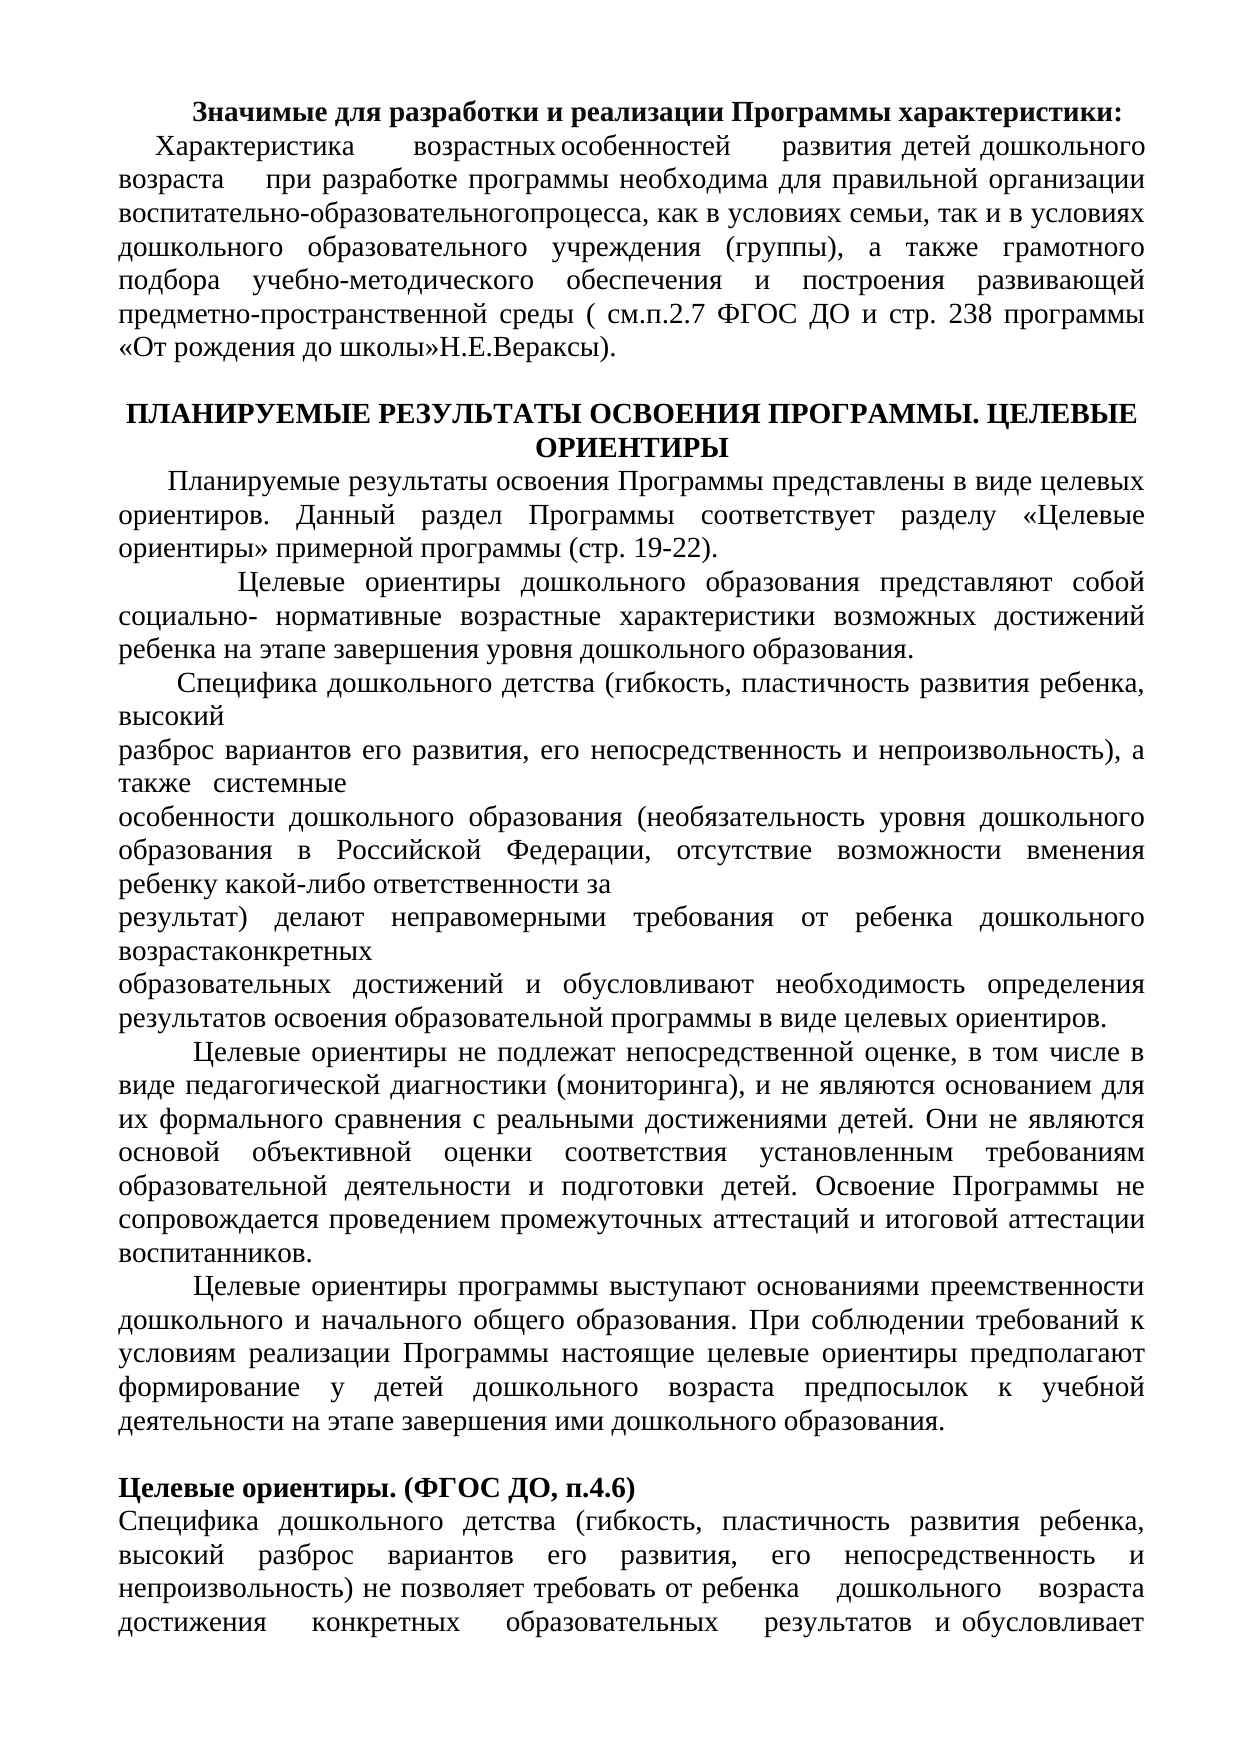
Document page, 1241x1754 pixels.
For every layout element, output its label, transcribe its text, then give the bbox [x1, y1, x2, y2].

text Значимые для разработки и реализации Программы характеристики: [118, 94, 1146, 128]
text особенности дошкольного образования (необязательность уровня дошкольного образования в Российской Федерации, отсутствие возможности вменения ребенку какой-либо ответственности за [118, 799, 1146, 899]
text ПЛАНИРУЕМЫЕ РЕЗУЛЬТАТЫ ОСВОЕНИЯ ПРОГРАММЫ. ЦЕЛЕВЫЕ ОРИЕНТИРЫ [118, 396, 1146, 463]
text Целевые ориентиры. (ФГОС ДО, п.4.6) [118, 1470, 1146, 1503]
text результат) делают неправомерными требования от ребенка дошкольного возрастаконкретных [118, 899, 1146, 967]
text Специфика дошкольного детства (гибкость, пластичность развития ребенка, высокий [118, 665, 1146, 732]
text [118, 1503, 1146, 1637]
text Целевые ориентиры дошкольного образования представляют собой социально- нормативные возрастные характеристики возможных достижений ребенка на этапе завершения уровня дошкольного образования. [118, 564, 1146, 665]
text Планируемые результаты освоения Программы представлены в виде целевых ориентиров. Данный раздел Программы соответствует разделу «Целевые ориентиры» примерной программы (стр. 19-22). [118, 463, 1146, 564]
text Целевые ориентиры не подлежат непосредственной оценке, в том числе в виде педагогической диагностики (мониторинга), и не являются основанием для их формального сравнения с реальными достижениями детей. Они не являются основой объективной оценки соответствия установленным требованиям образовательной деятельности и подготовки детей. Освоение Программы не сопровождается проведением промежуточных аттестаций и итоговой аттестации воспитанников. [118, 1034, 1146, 1268]
text Характеристика возрастных особенностей развития детей дошкольного возраста при разработке программы необходима для правильной организации воспитательно-образовательногопроцесса, как в условиях семьи, так и в условиях дошкольного образовательного учреждения (группы), а также грамотного подбора учебно-методического обеспечения и построения развивающей предметно-пространственной среды ( см.п.2.7 ФГОС ДО и стр. 238 программы «От рождения до школы»Н.Е.Вераксы). [118, 128, 1146, 363]
text Целевые ориентиры программы выступают основаниями преемственности дошкольного и начального общего образования. При соблюдении требований к условиям реализации Программы настоящие целевые ориентиры предполагают формирование у детей дошкольного возраста предпосылок к учебной деятельности на этапе завершения ими дошкольного образования. [118, 1268, 1146, 1436]
text разброс вариантов его развития, его непосредственность и непроизвольность), а также системные [118, 732, 1146, 799]
text образовательных достижений и обусловливают необходимость определения результатов освоения образовательной программы в виде целевых ориентиров. [118, 967, 1146, 1034]
